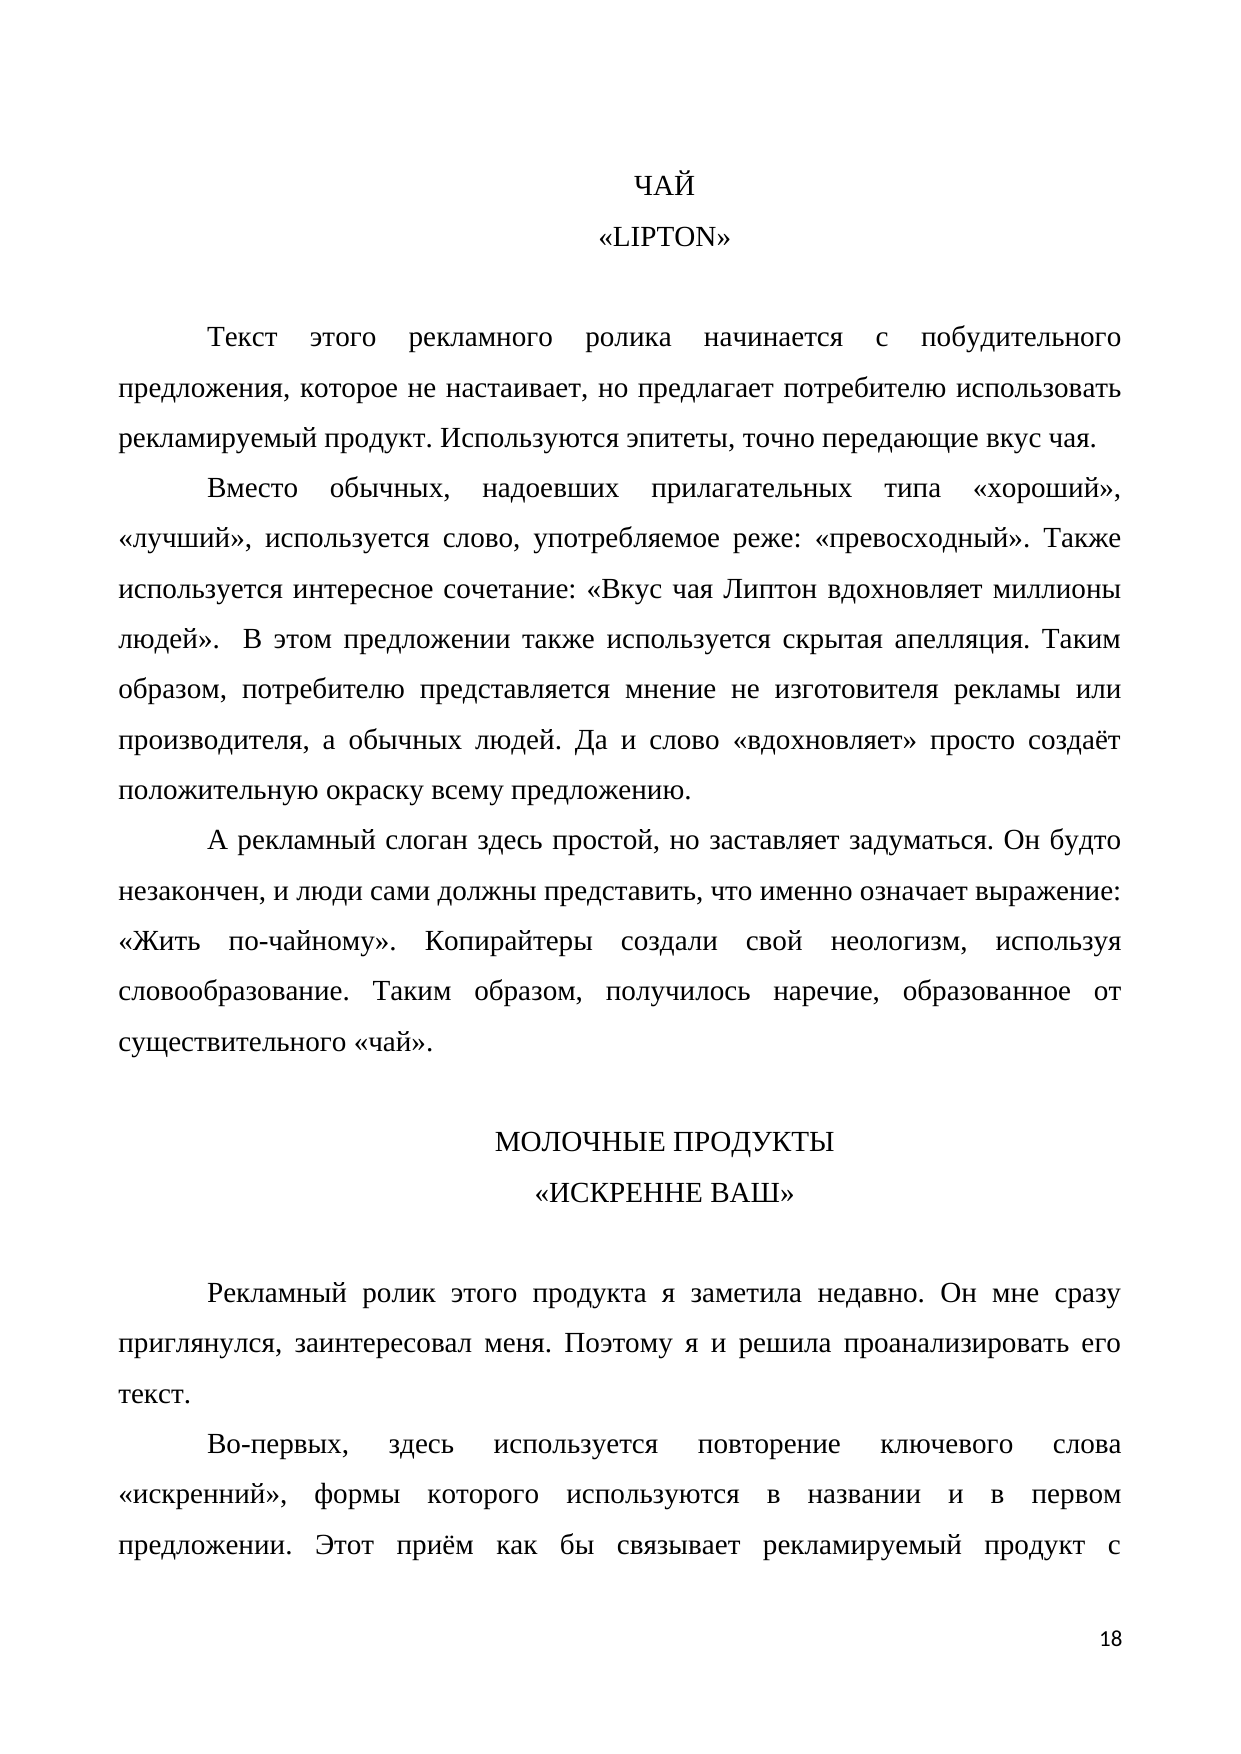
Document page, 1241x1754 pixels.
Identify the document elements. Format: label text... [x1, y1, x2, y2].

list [118, 1426, 1122, 1560]
list ЧАЙ [118, 168, 1122, 202]
list А рекламный слоган здесь простой, но заставляет задуматься. Он будто незакончен, и люди сами должны представить, что именно означает выражение: «Жить по-чайному». Копирайтеры создали свой неологизм, используя словообразование. Таким образом, получилось наречие, образованное от существительного «чай». [118, 822, 1122, 1057]
list Текст этого рекламного ролика начинается с побудительного предложения, которое не настаивает, но предлагает потребителю использовать рекламируемый продукт. Используются эпитеты, точно передающие вкус чая. [118, 319, 1122, 453]
list Рекламный ролик этого продукта я заметила недавно. Он мне сразу приглянулся, заинтересовал меня. Поэтому я и решила проанализировать его текст. [118, 1275, 1122, 1409]
list «ИСКРЕННЕ ВАШ» [118, 1175, 1122, 1208]
list МОЛОЧНЫЕ ПРОДУКТЫ [118, 1124, 1122, 1158]
list «LIPTON» [118, 219, 1122, 252]
list Вместо обычных, надоевших прилагательных типа «хороший», «лучший», используется слово, употребляемое реже: «превосходный». Также используется интересное сочетание: «Вкус чая Липтон вдохновляет миллионы людей». В этом предложении также используется скрытая апелляция. Таким образом, потребителю представляется мнение не изготовителя рекламы или производителя, а обычных людей. Да и слово «вдохновляет» просто создаёт положительную окраску всему предложению. [118, 470, 1122, 806]
